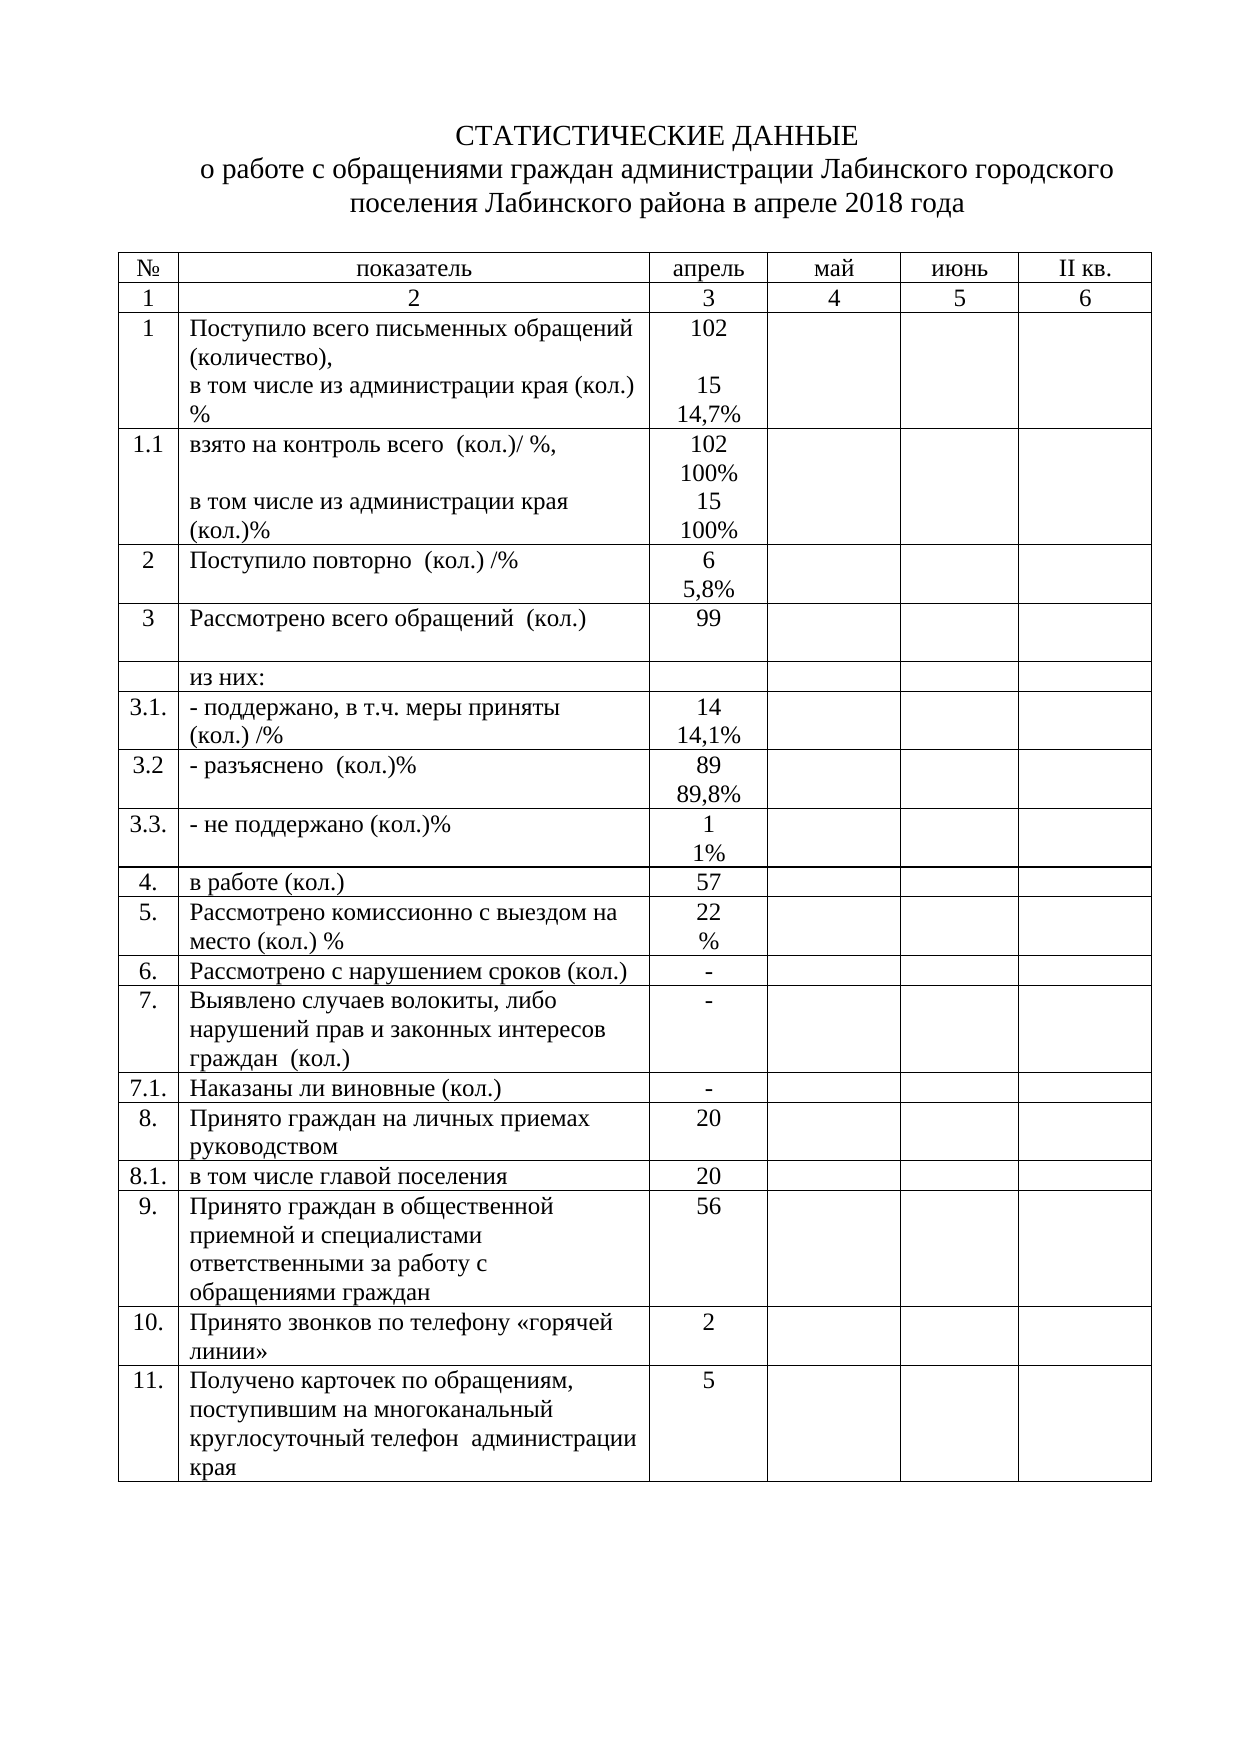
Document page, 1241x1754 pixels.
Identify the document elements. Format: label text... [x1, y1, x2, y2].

table_cell [901, 868, 1018, 896]
table_cell 11. [119, 1366, 178, 1481]
table_cell - поддержано, в т.ч. меры приняты (кол.) /% [179, 692, 649, 749]
table_cell [901, 692, 1018, 749]
table_cell 1 [119, 313, 178, 428]
table_cell 2 [650, 1307, 767, 1364]
table_cell [768, 313, 900, 428]
table_cell [1019, 545, 1151, 602]
table_cell 20 [650, 1103, 767, 1160]
table_cell Получено карточек по обращениям, поступившим на многоканальный круглосуточный телефон администрации края [179, 1366, 649, 1481]
text СТАТИСТИЧЕСКИЕ ДАННЫЕ [177, 118, 1137, 152]
table_cell [768, 868, 900, 896]
table_cell 9. [119, 1191, 178, 1306]
table_cell Рассмотрено с нарушением сроков (кол.) [179, 956, 649, 984]
table_cell [901, 545, 1018, 602]
table_cell 102 100% 15 100% [650, 429, 767, 544]
table_cell [901, 1161, 1018, 1190]
table_header май [768, 253, 900, 282]
table_cell - [650, 986, 767, 1072]
table_cell [1019, 986, 1151, 1072]
table_cell 7. [119, 986, 178, 1072]
table_cell Рассмотрено всего обращений (кол.) [179, 604, 649, 661]
table_cell [1019, 692, 1151, 749]
table_cell 1.1 [119, 429, 178, 544]
table_cell Поступило повторно (кол.) /% [179, 545, 649, 602]
table_cell [901, 1103, 1018, 1160]
table_header показатель [179, 253, 649, 282]
table_cell [1019, 809, 1151, 866]
table_cell [1019, 313, 1151, 428]
table_cell [768, 1073, 900, 1102]
table_cell - [650, 956, 767, 984]
table_cell [1019, 1103, 1151, 1160]
table_cell [768, 604, 900, 661]
table_cell 6 [1019, 283, 1151, 312]
table_cell [768, 1161, 900, 1190]
table_cell [768, 897, 900, 955]
table_cell Наказаны ли виновные (кол.) [179, 1073, 649, 1102]
table_cell 7.1. [119, 1073, 178, 1102]
table_cell - [650, 1073, 767, 1102]
table_cell 2 [119, 545, 178, 602]
table_cell Принято граждан на личных приемах руководством [179, 1103, 649, 1160]
table_cell 6 5,8% [650, 545, 767, 602]
table_cell [1019, 1307, 1151, 1364]
table_cell [901, 809, 1018, 866]
table_cell 5. [119, 897, 178, 955]
table_cell [768, 1307, 900, 1364]
table_cell [768, 692, 900, 749]
table_cell [1019, 604, 1151, 661]
table_cell [901, 750, 1018, 808]
table_cell 3.3. [119, 809, 178, 866]
table_cell [901, 662, 1018, 691]
table_cell [768, 809, 900, 866]
table_cell 102 15 14,7% [650, 313, 767, 428]
table_cell 3 [650, 283, 767, 312]
table_cell [768, 662, 900, 691]
table_cell 20 [650, 1161, 767, 1190]
table_cell 4 [768, 283, 900, 312]
table_cell [1019, 1161, 1151, 1190]
table_cell 14 14,1% [650, 692, 767, 749]
table_cell 57 [650, 868, 767, 896]
table_cell 56 [650, 1191, 767, 1306]
table_cell [1019, 956, 1151, 984]
table_cell 89 89,8% [650, 750, 767, 808]
table_cell [1019, 429, 1151, 544]
table_cell [1019, 662, 1151, 691]
table_cell 3 [119, 604, 178, 661]
table_cell [901, 1307, 1018, 1364]
table_header II кв. [1019, 253, 1151, 282]
table_cell в том числе главой поселения [179, 1161, 649, 1190]
table_cell взято на контроль всего (кол.)/ %, в том числе из администрации края (кол.)% [179, 429, 649, 544]
table_cell [650, 662, 767, 691]
table_cell [901, 986, 1018, 1072]
table_header № [119, 253, 178, 282]
table_cell 4. [119, 868, 178, 896]
table_cell [1019, 1366, 1151, 1481]
table_cell [901, 897, 1018, 955]
table_cell [768, 1103, 900, 1160]
table_cell [901, 604, 1018, 661]
table_cell [768, 750, 900, 808]
text о работе с обращениями граждан администрации Лабинского городского поселения Лабинского района в апреле 2018 года [177, 152, 1137, 219]
table_cell 2 [179, 283, 649, 312]
table_cell [119, 662, 178, 691]
table_cell [1019, 897, 1151, 955]
table_cell [901, 1366, 1018, 1481]
table_cell 5 [650, 1366, 767, 1481]
table_cell [1019, 1191, 1151, 1306]
table_cell [901, 1191, 1018, 1306]
table_cell Принято граждан в общественной приемной и специалистами ответственными за работу с обращениями граждан [179, 1191, 649, 1306]
table_cell [768, 956, 900, 984]
table_cell [901, 313, 1018, 428]
table_cell [1019, 868, 1151, 896]
table_header апрель [650, 253, 767, 282]
table_cell 3.1. [119, 692, 178, 749]
table_cell Выявлено случаев волокиты, либо нарушений прав и законных интересов граждан (кол.) [179, 986, 649, 1072]
table_cell 10. [119, 1307, 178, 1364]
table_cell 22 % [650, 897, 767, 955]
table_cell [768, 1366, 900, 1481]
table_cell Поступило всего письменных обращений (количество), в том числе из администрации края (кол.) % [179, 313, 649, 428]
table_cell [1019, 750, 1151, 808]
table_cell [768, 1191, 900, 1306]
table_cell 99 [650, 604, 767, 661]
table_cell [901, 1073, 1018, 1102]
table_cell из них: [179, 662, 649, 691]
table_cell [901, 429, 1018, 544]
table_header июнь [901, 253, 1018, 282]
table_cell - не поддержано (кол.)% [179, 809, 649, 866]
table_cell [901, 956, 1018, 984]
table_cell 3.2 [119, 750, 178, 808]
table_cell Рассмотрено комиссионно с выездом на место (кол.) % [179, 897, 649, 955]
table_cell 6. [119, 956, 178, 984]
table_cell - разъяснено (кол.)% [179, 750, 649, 808]
table_cell [768, 986, 900, 1072]
table_cell [768, 429, 900, 544]
table_cell 8.1. [119, 1161, 178, 1190]
table_cell [1019, 1073, 1151, 1102]
table_cell 1 [119, 283, 178, 312]
table_cell 5 [901, 283, 1018, 312]
table_cell 1 1% [650, 809, 767, 866]
table_cell в работе (кол.) [179, 868, 649, 896]
table_cell [768, 545, 900, 602]
table_cell Принято звонков по телефону «горячей линии» [179, 1307, 649, 1364]
table_cell 8. [119, 1103, 178, 1160]
